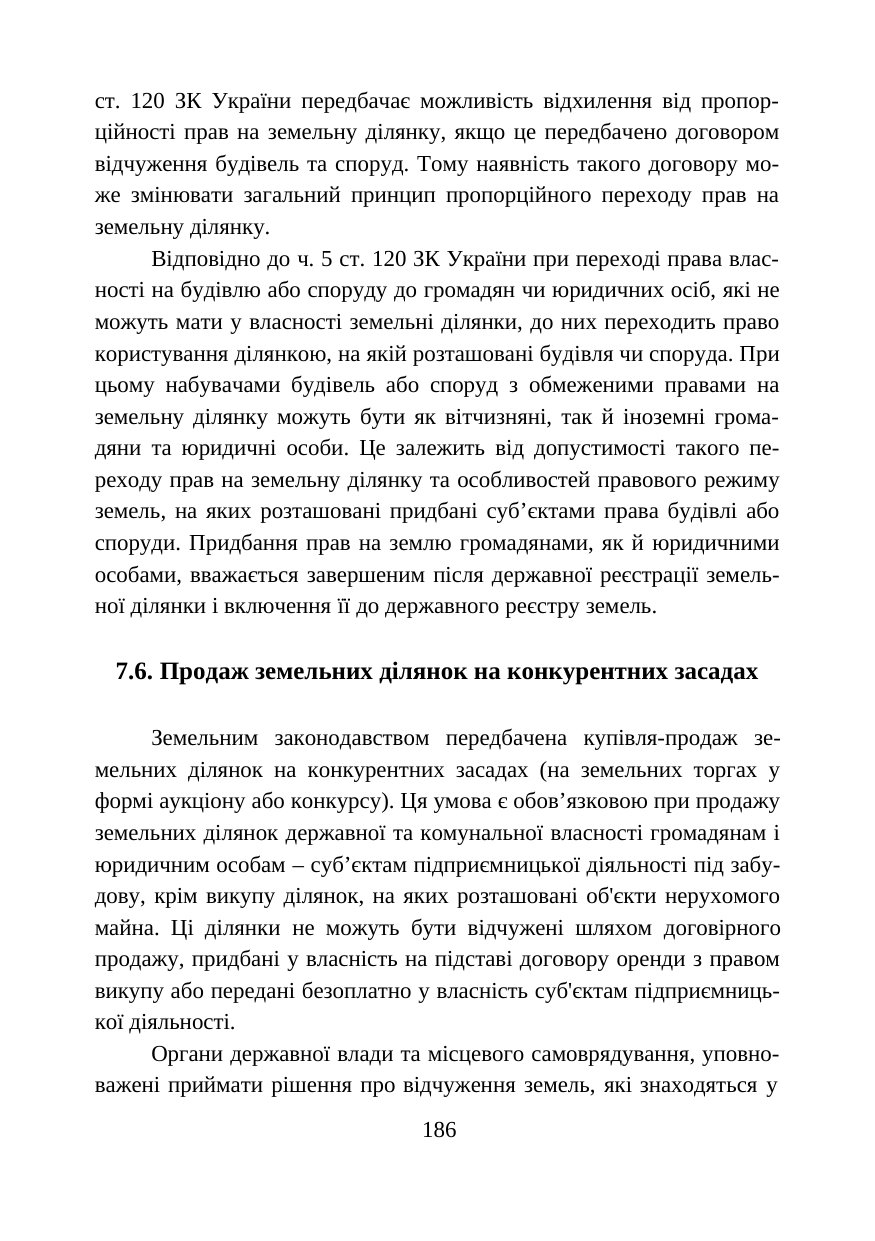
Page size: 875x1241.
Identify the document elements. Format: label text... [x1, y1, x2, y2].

text ст. 120 ЗК України передбачає можливість відхилення від пропор- ційності прав на земельну ділянку, якщо це передбачено договором відчуження будівель та споруд. Тому наявність такого договору мо- же змінювати загальний принцип пропорційного переходу прав на земельну ділянку. [94, 87, 780, 239]
text Відповідно до ч. 5 ст. 120 ЗК України при переході права влас- ності на будівлю або споруду до громадян чи юридичних осіб, які не можуть мати у власності земельні ділянки, до них переходить право користування ділянкою, на якій розташовані будівля чи споруда. При цьому набувачами будівель або споруд з обмеженими правами на земельну ділянку можуть бути як вітчизняні, так й іноземні грома- дяни та юридичні особи. Це залежить від допустимості такого пе- реходу прав на земельну ділянку та особливостей правового режиму земель, на яких розташовані придбані суб’єктами права будівлі або споруди. Придбання прав на землю громадянами, як й юридичними особами, вважається завершеним після державної реєстрації земель- ної ділянки і включення її до державного реєстру земель. [94, 245, 781, 618]
subtitle Продаж земельних ділянок на конкурентних засадах [115, 656, 809, 685]
text Земельним законодавством передбачена купівля-продаж зе- мельних ділянок на конкурентних засадах (на земельних торгах у формі аукціону або конкурсу). Ця умова є обов’язковою при продажу земельних ділянок державної та комунальної власності громадянам і юридичним особам – суб’єктам підприємницької діяльності під забу- дову, крім викупу ділянок, на яких розташовані об'єкти нерухомого майна. Ці ділянки не можуть бути відчужені шляхом договірного продажу, придбані у власність на підставі договору оренди з правом викупу або передані безоплатно у власність суб'єктам підприємниць- кої діяльності. [94, 724, 781, 1035]
text Органи державної влади та місцевого самоврядування, уповно- важені приймати рішення про відчуження земель, які знаходяться у [94, 1040, 780, 1098]
